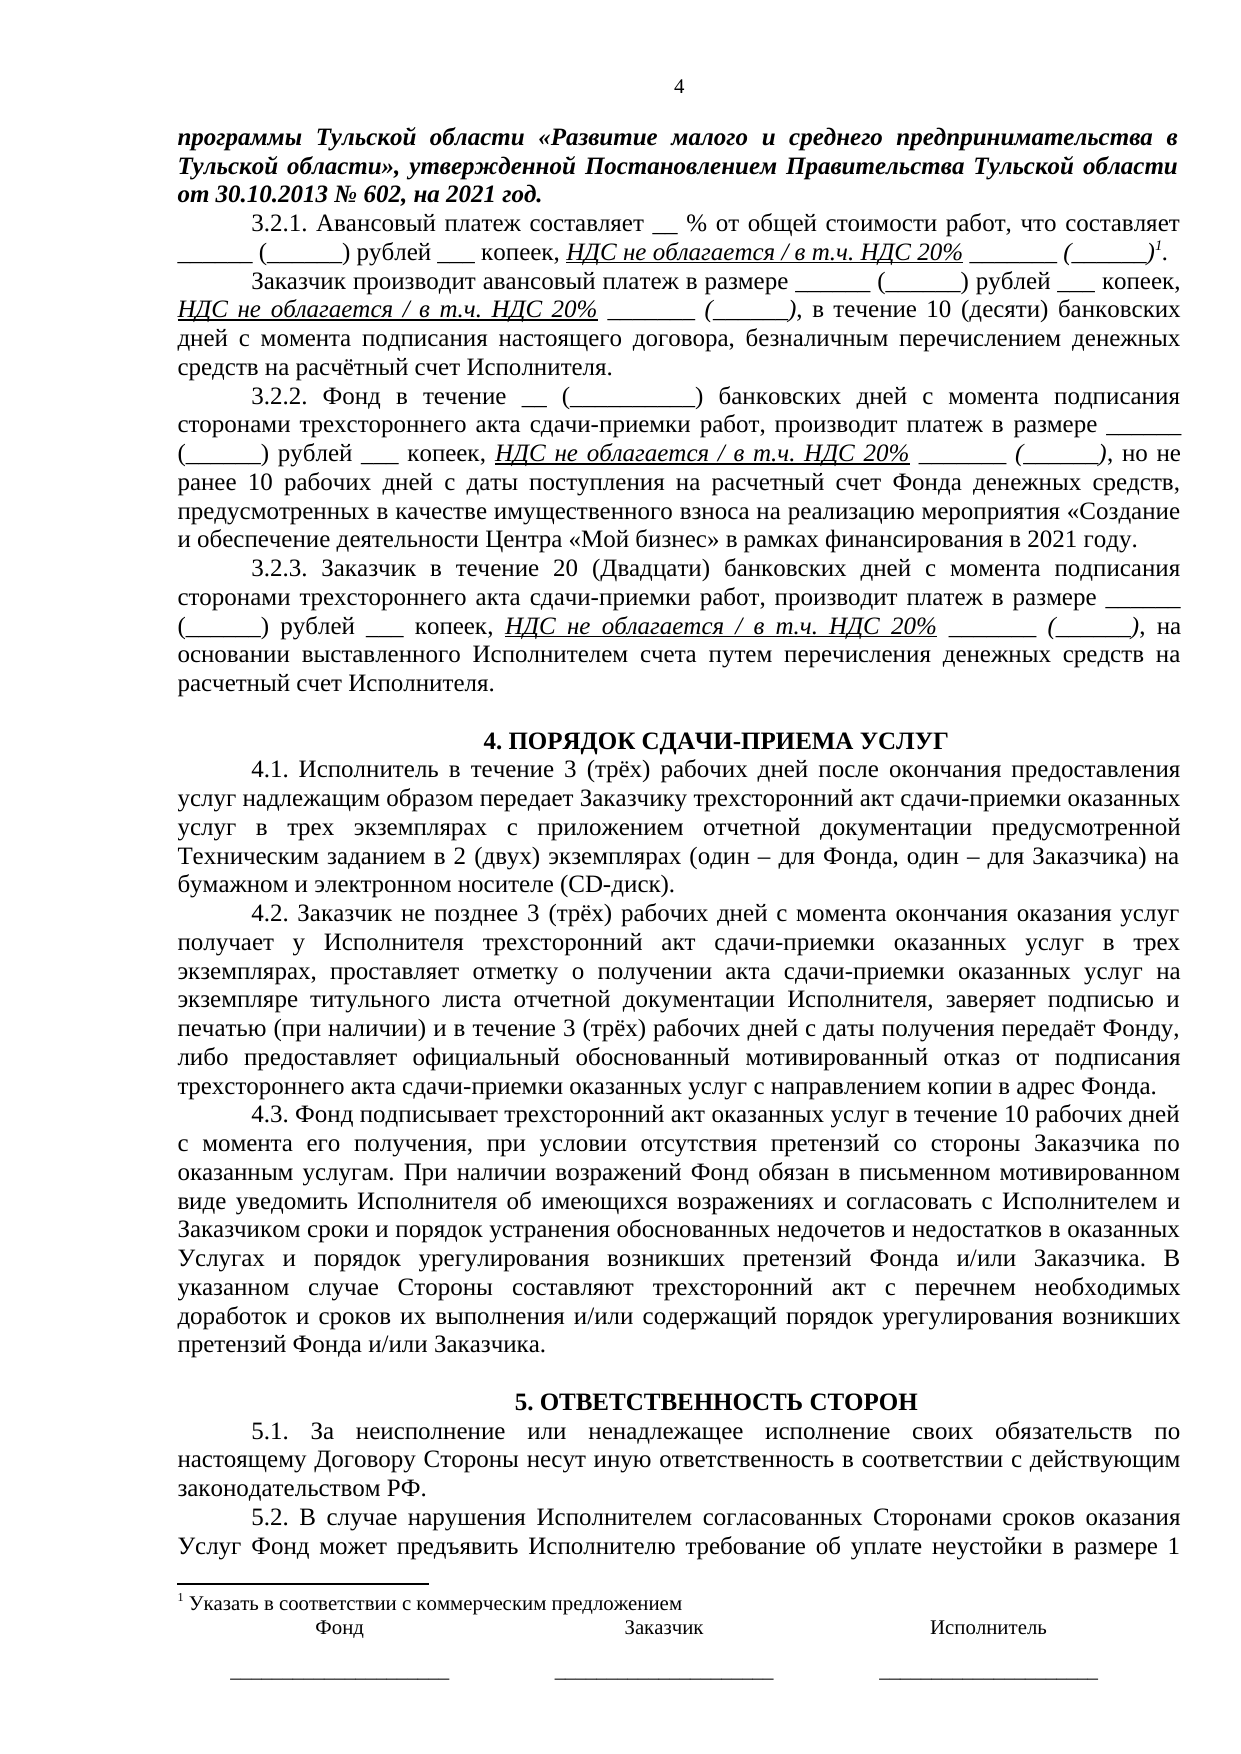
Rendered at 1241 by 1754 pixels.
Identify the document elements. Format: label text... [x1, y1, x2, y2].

text 5.1. За неисполнение или ненадлежащее исполнение своих обязательств по настоящему Договору Стороны несут иную ответственность в соответствии с действующим законодательством РФ. [177, 1416, 1181, 1502]
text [177, 1502, 1181, 1559]
text 3.2.3. Заказчик в течение 20 (Двадцати) банковских дней с момента подписания сторонами трехстороннего акта сдачи-приемки работ, производит платеж в размере ______ (______) рублей ___ копеек, НДС не облагается / в т.ч. НДС 20% _______ (______), на основании выставленного Исполнителем счета путем перечисления денежных средств на расчетный счет Исполнителя. [177, 553, 1181, 697]
text 3.2.1. Авансовый платеж составляет __ % от общей стоимости работ, что составляет ______ (______) рублей ___ копеек, НДС не облагается / в т.ч. НДС 20% _______ (______). [177, 208, 1181, 266]
text 4. ПОРЯДОК СДАЧИ-ПРИЕМА УСЛУГ [177, 726, 1181, 754]
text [177, 122, 1181, 208]
text 3.2.2. Фонд в течение __ (__________) банковских дней с момента подписания сторонами трехстороннего акта сдачи-приемки работ, производит платеж в размере ______ (______) рублей ___ копеек, НДС не облагается / в т.ч. НДС 20% _______ (______), но не ранее 10 рабочих дней с даты поступления на расчетный счет Фонда денежных средств, предусмотренных в качестве имущественного взноса на реализацию мероприятия «Создание и обеспечение деятельности Центра «Мой бизнес» в рамках финансирования в 2021 году. [177, 381, 1181, 553]
text 4.2. Заказчик не позднее 3 (трёх) рабочих дней с момента окончания оказания услуг получает у Исполнителя трехсторонний акт сдачи-приемки оказанных услуг в трех экземплярах, проставляет отметку о получении акта сдачи-приемки оказанных услуг на экземпляре титульного листа отчетной документации Исполнителя, заверяет подписью и печатью (при наличии) и в течение 3 (трёх) рабочих дней с даты получения передаёт Фонду, либо предоставляет официальный обоснованный мотивированный отказ от подписания трехстороннего акта сдачи-приемки оказанных услуг с направлением копии в адрес Фонда. [177, 898, 1181, 1099]
text 5. Ответственность сторон [177, 1387, 1181, 1416]
text 4.3. Фонд подписывает трехсторонний акт оказанных услуг в течение 10 рабочих дней с момента его получения, при условии отсутствия претензий со стороны Заказчика по оказанным услугам. При наличии возражений Фонд обязан в письменном мотивированном виде уведомить Исполнителя об имеющихся возражениях и согласовать с Исполнителем и Заказчиком сроки и порядок устранения обоснованных недочетов и недостатков в оказанных Услугах и порядок урегулирования возникших претензий Фонда и/или Заказчика. В указанном случае Стороны составляют трехсторонний акт с перечнем необходимых доработок и сроков их выполнения и/или содержащий порядок урегулирования возникших претензий Фонда и/или Заказчика. [177, 1099, 1181, 1358]
text 4.1. Исполнитель в течение 3 (трёх) рабочих дней после окончания предоставления услуг надлежащим образом передает Заказчику трехсторонний акт сдачи-приемки оказанных услуг в трех экземплярах с приложением отчетной документации предусмотренной Техническим заданием в 2 (двух) экземплярах (один – для Фонда, один – для Заказчика) на бумажном и электронном носителе (СD-диск). [177, 754, 1181, 898]
text Заказчик производит авансовый платеж в размере ______ (______) рублей ___ копеек, НДС не облагается / в т.ч. НДС 20% _______ (______), в течение 10 (десяти) банковских дней с момента подписания настоящего договора, безналичным перечислением денежных средств на расчётный счет Исполнителя. [177, 266, 1181, 381]
